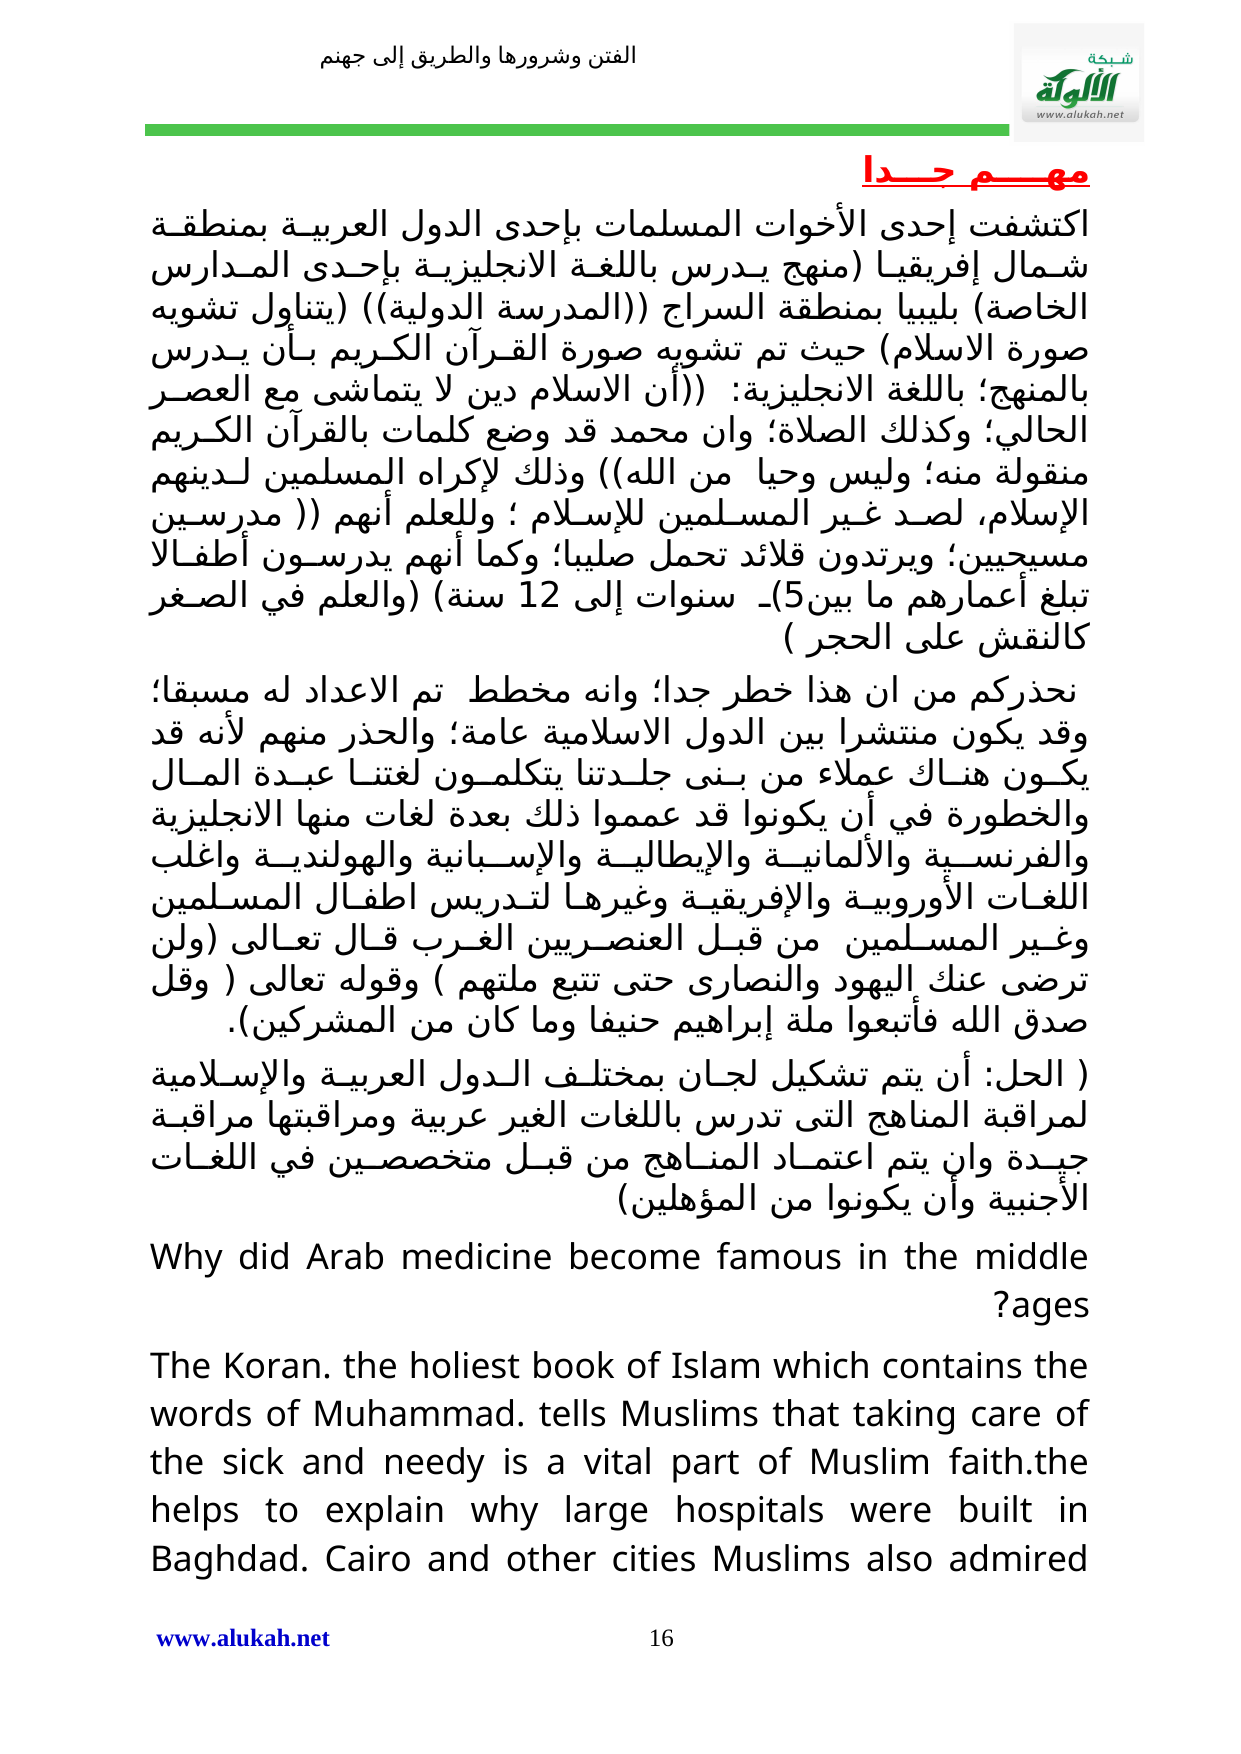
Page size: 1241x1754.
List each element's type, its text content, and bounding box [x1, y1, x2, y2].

text اكتشفت إحدى الأخوات المسلمات بإحدى الدول العربية بمنطقة شمال إفريقيا (منهج يدرس باللغة الانجليزية بإحدى المدارس الخاصة) بليبيا بمنطقة السراج ((المدرسة الدولية)) (يتناول تشويه صورة الاسلام) حيث تم تشويه صورة القرآن الكريم بأن يدرس بالمنهج؛ باللغة الانجليزية: ((أن الاسلام دين لا يتماشى مع العصر الحالي؛ وكذلك الصلاة؛ وان محمد قد وضع كلمات بالقرآن الكريم منقولة منه؛ وليس وحيا من الله)) وذلك لإكراه المسلمين لدينهم الإسلام، لصد غير المسلمين للإسلام ؛ وللعلم أنهم (( مدرسين مسيحيين؛ ويرتدون قلائد تحمل صليبا؛ وكما أنهم يدرسون أطفالا تبلغ أعمارهم ما بين5) سنوات إلى 12 سنة) (والعلم في الصغر كالنقش على الحجر ) [150, 204, 1090, 657]
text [150, 1340, 1090, 1581]
text Why did Arab medicine become famous in the middle ages? [150, 1231, 1090, 1328]
text ( الحل: أن يتم تشكيل لجان بمختلف الدول العربية والإسلامية لمراقبة المناهج التى تدرس باللغات الغير عربية ومراقبتها مراقبة جيدة وان يتم اعتماد المناهج من قبل متخصصين في اللغات الأجنبية وأن يكونوا من المؤهلين) [150, 1054, 1090, 1219]
text نحذركم من ان هذا خطر جدا؛ وانه مخطط تم الاعداد له مسبقا؛ وقد يكون منتشرا بين الدول الاسلامية عامة؛ والحذر منهم لأنه قد يكون هناك عملاء من بنى جلدتنا يتكلمون لغتنا عبدة المال والخطورة في أن يكونوا قد عمموا ذلك بعدة لغات منها الانجليزية والفرنسية والألمانية والإيطالية والإسبانية والهولندية واغلب اللغات الأوروبية والإفريقية وغيرها لتدريس اطفال المسلمين وغير المسلمين من قبل العنصريين الغرب قال تعالى (ولن ترضى عنك اليهود والنصارى حتى تتبع ملتهم ) وقوله تعالى ( وقل صدق الله فأتبعوا ملة إبراهيم حنيفا وما كان من المشركين). [150, 670, 1090, 1041]
text مهــــم جـــدا [150, 150, 1090, 191]
